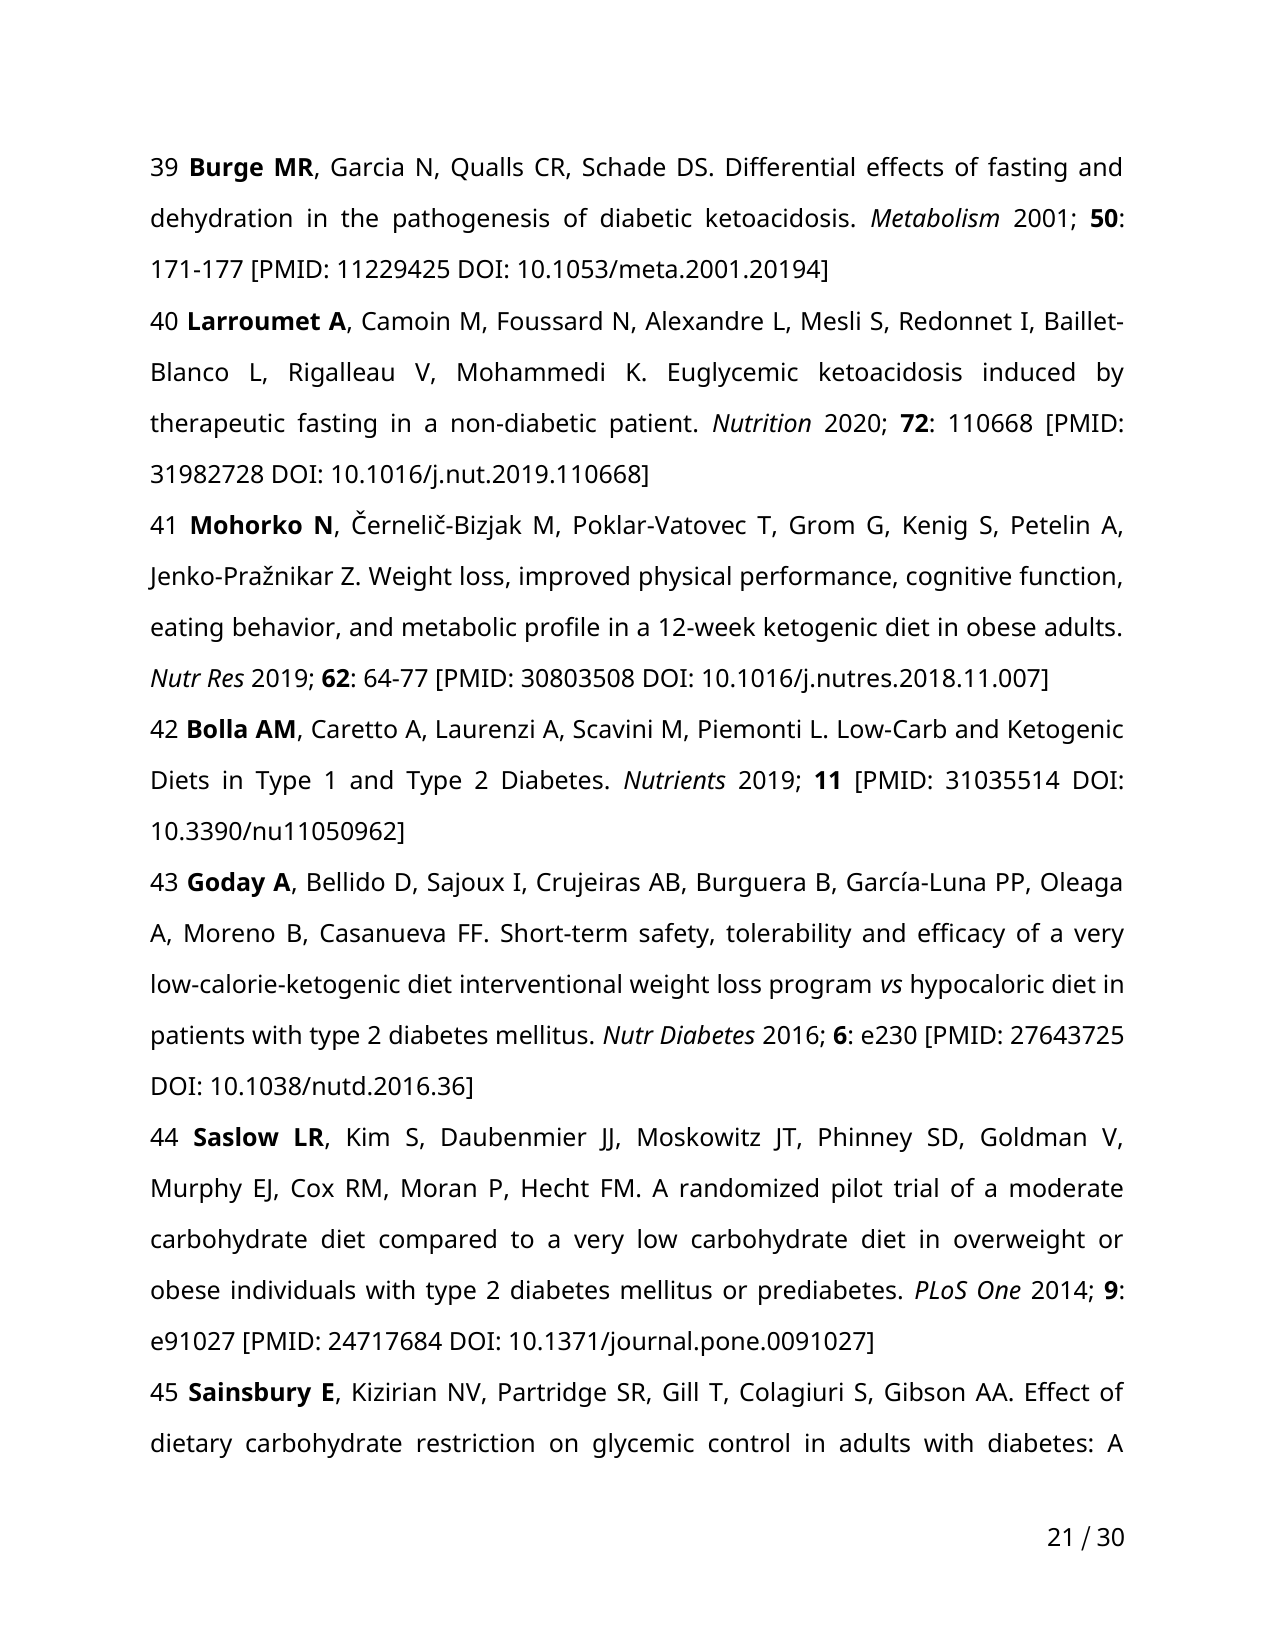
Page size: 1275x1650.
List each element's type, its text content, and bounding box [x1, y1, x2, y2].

text 39 Burge MR, Garcia N, Qualls CR, Schade DS. Differential effects of fasting and dehydration in the pathogenesis of diabetic ketoacidosis. Metabolism 2001; 50: 171-177 [PMID: 11229425 DOI: 10.1053/meta.2001.20194] [150, 150, 1125, 286]
text 44 Saslow LR, Kim S, Daubenmier JJ, Moskowitz JT, Phinney SD, Goldman V, Murphy EJ, Cox RM, Moran P, Hecht FM. A randomized pilot trial of a moderate carbohydrate diet compared to a very low carbohydrate diet in overweight or obese individuals with type 2 diabetes mellitus or prediabetes. PLoS One 2014; 9: e91027 [PMID: 24717684 DOI: 10.1371/journal.pone.0091027] [150, 1120, 1125, 1358]
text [150, 1375, 1125, 1460]
text 40 Larroumet A, Camoin M, Foussard N, Alexandre L, Mesli S, Redonnet I, Baillet-Blanco L, Rigalleau V, Mohammedi K. Euglycemic ketoacidosis induced by therapeutic fasting in a non-diabetic patient. Nutrition 2020; 72: 110668 [PMID: 31982728 DOI: 10.1016/j.nut.2019.110668] [150, 303, 1125, 490]
text 41 Mohorko N, Černelič-Bizjak M, Poklar-Vatovec T, Grom G, Kenig S, Petelin A, Jenko-Pražnikar Z. Weight loss, improved physical performance, cognitive function, eating behavior, and metabolic profile in a 12-week ketogenic diet in obese adults. Nutr Res 2019; 62: 64-77 [PMID: 30803508 DOI: 10.1016/j.nutres.2018.11.007] [150, 507, 1125, 694]
text 43 Goday A, Bellido D, Sajoux I, Crujeiras AB, Burguera B, García-Luna PP, Oleaga A, Moreno B, Casanueva FF. Short-term safety, tolerability and efficacy of a very low-calorie-ketogenic diet interventional weight loss program vs hypocaloric diet in patients with type 2 diabetes mellitus. Nutr Diabetes 2016; 6: e230 [PMID: 27643725 DOI: 10.1038/nutd.2016.36] [150, 864, 1125, 1103]
text 42 Bolla AM, Caretto A, Laurenzi A, Scavini M, Piemonti L. Low-Carb and Ketogenic Diets in Type 1 and Type 2 Diabetes. Nutrients 2019; 11 [PMID: 31035514 DOI: 10.3390/nu11050962] [150, 711, 1125, 848]
